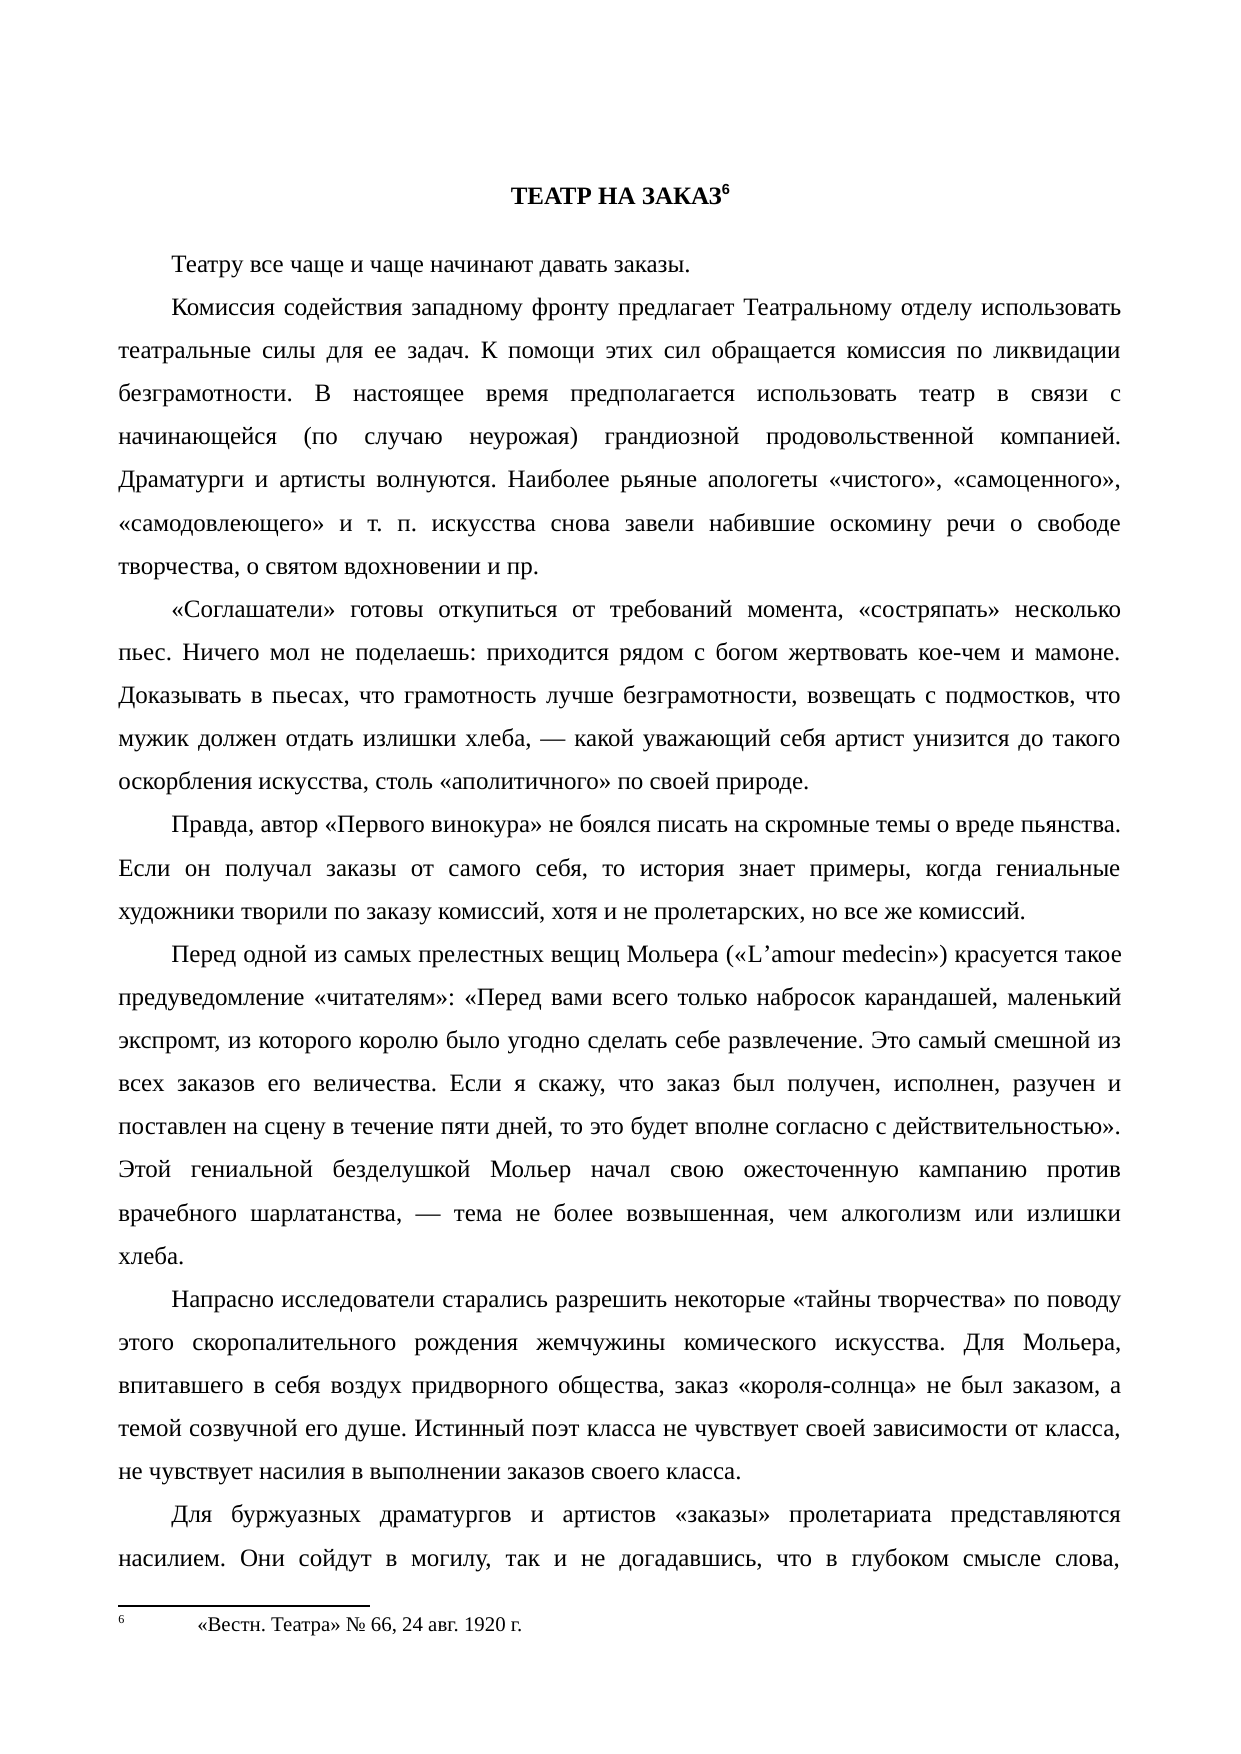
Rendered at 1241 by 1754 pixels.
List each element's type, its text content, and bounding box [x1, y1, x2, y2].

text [118, 1499, 1122, 1571]
text Театру все чаще и чаще начинают давать заказы. [118, 249, 1122, 278]
text «Соглашатели» готовы откупиться от требований момента, «состряпать» несколько пьес. Ничего мол не поделаешь: приходится рядом с богом жертвовать кое-чем и мамоне. Доказывать в пьесах, что грамотность лучше безграмотности, возвещать с подмостков, что мужик должен отдать излишки хлеба, — какой уважающий себя артист унизится до такого оскорбления искусства, столь «аполитичного» по своей природе. [118, 594, 1122, 795]
text {34} Напрасно исследователи старались разрешить некоторые «тайны творчества» по поводу этого скоропалительного рождения жемчужины комического искусства. Для Мольера, впитавшего в себя воздух придворного общества, заказ «короля-солнца» не был заказом, а темой созвучной его душе. Истинный поэт класса не чувствует своей зависимости от класса, не чувствует насилия в выполнении заказов своего класса. [118, 1284, 1122, 1485]
subtitle {33} Театр на заказ [118, 181, 1122, 209]
text Комиссия содействия западному фронту предлагает Театральному отделу использовать театральные силы для ее задач. К помощи этих сил обращается комиссия по ликвидации безграмотности. В настоящее время предполагается использовать театр в связи с начинающейся (по случаю неурожая) грандиозной продовольственной компанией. Драматурги и артисты волнуются. Наиболее рьяные апологеты «чистого», «самоценного», «самодовлеющего» и т. п. искусства снова завели набившие оскомину речи о свободе творчества, о святом вдохновении и пр. [118, 292, 1122, 579]
text Правда, автор «Первого винокура» не боялся писать на скромные темы о вреде пьянства. Если он получал заказы от самого себя, то история знает примеры, когда гениальные художники творили по заказу комиссий, хотя и не пролетарских, но все же комиссий. [118, 809, 1122, 924]
text Перед одной из самых прелестных вещиц Мольера («L’amour medecin») красуется такое предуведомление «читателям»: «Перед вами всего только набросок карандашей, маленький экспромт, из которого королю было угодно сделать себе развлечение. Это самый смешной из всех заказов его величества. Если я скажу, что заказ был получен, исполнен, разучен и поставлен на сцену в течение пяти дней, то это будет вполне согласно с действительностью». Этой гениальной безделушкой Мольер начал свою ожесточенную кампанию против врачебного шарлатанства, — тема не более возвышенная, чем алкоголизм или излишки хлеба. [118, 939, 1122, 1269]
